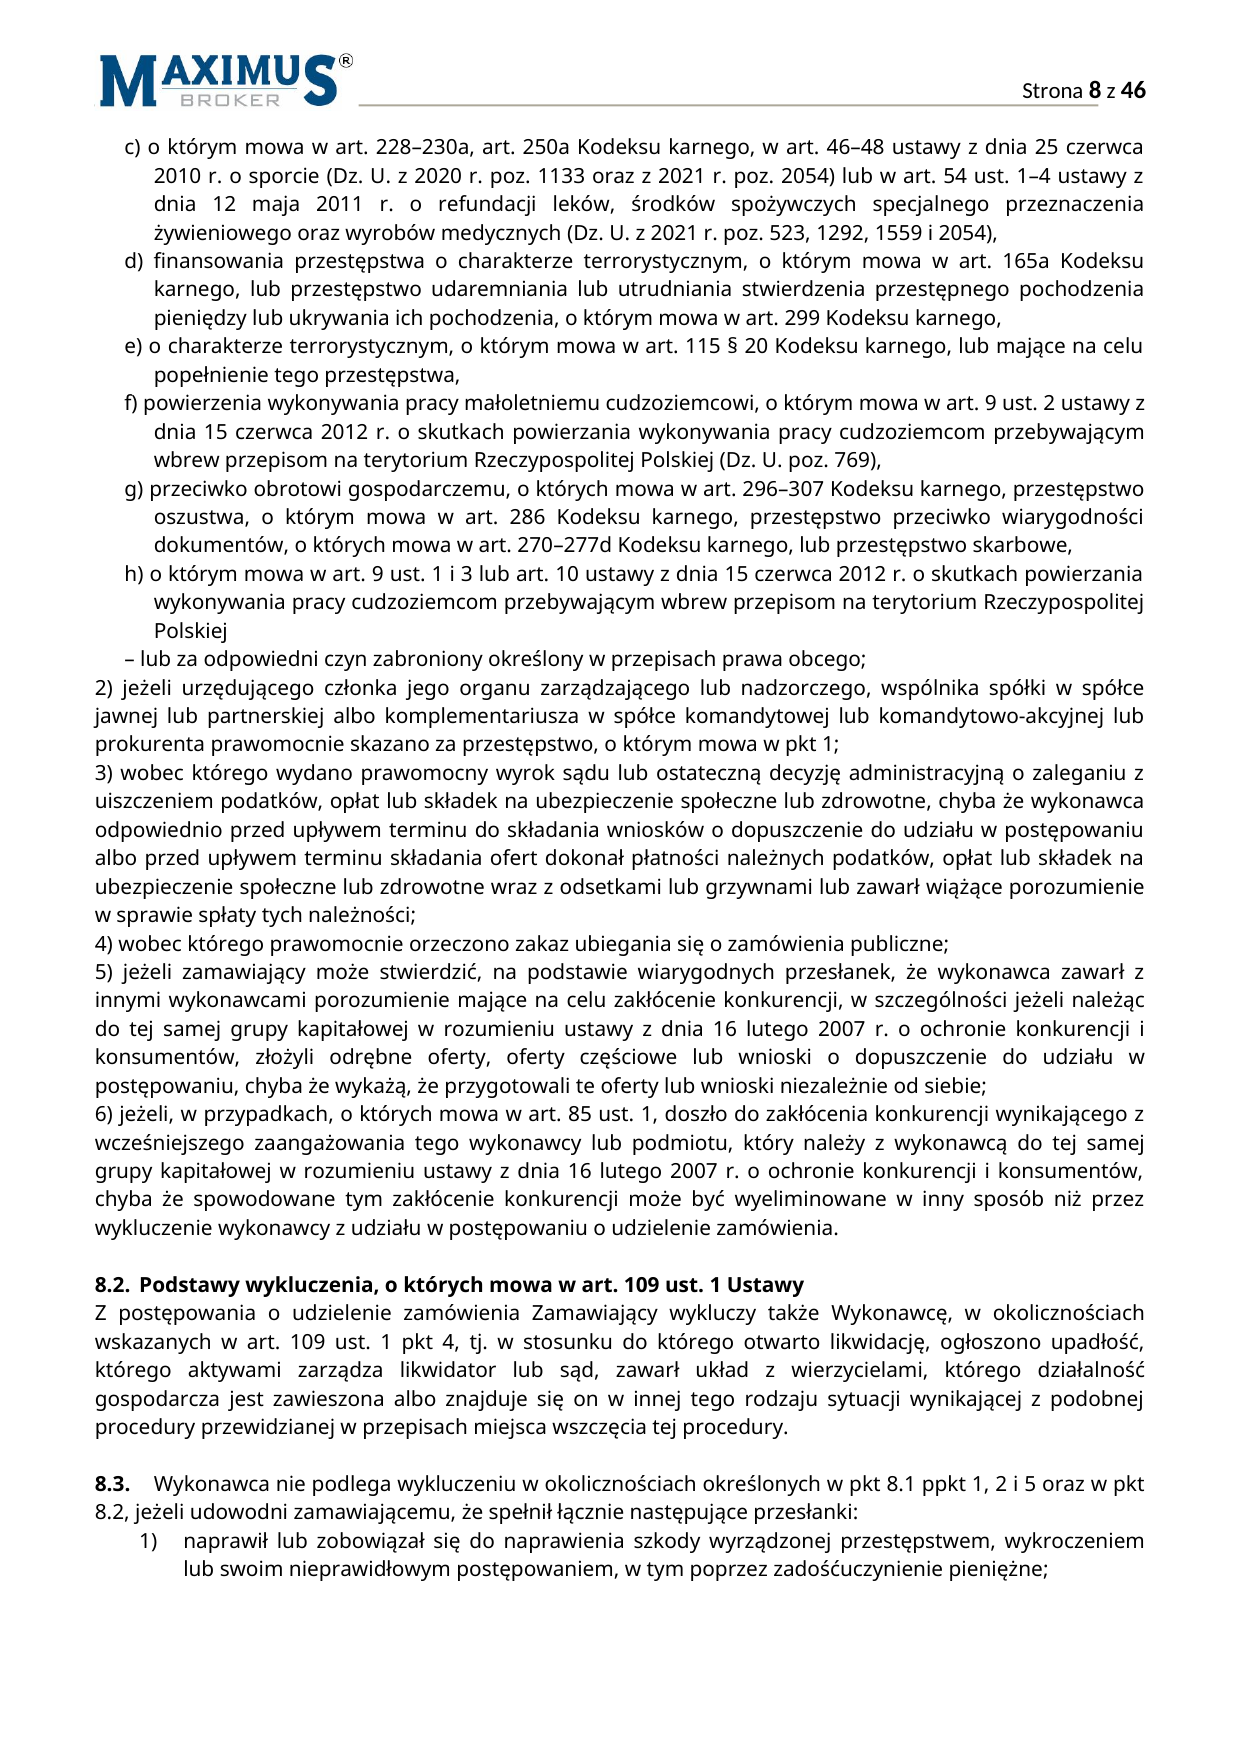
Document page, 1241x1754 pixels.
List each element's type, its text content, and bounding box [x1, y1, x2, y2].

text Z postępowania o udzielenie zamówienia Zamawiający wykluczy także Wykonawcę, w okolicznościach wskazanych w art. 109 ust. 1 pkt 4, tj. w stosunku do którego otwarto likwidację, ogłoszono upadłość, którego aktywami zarządza likwidator lub sąd, zawarł układ z wierzycielami, którego działalność gospodarcza jest zawieszona albo znajduje się on w innej tego rodzaju sytuacji wynikającej z podobnej procedury przewidzianej w przepisach miejsca wszczęcia tej procedury. [94, 1298, 1146, 1441]
list naprawił lub zobowiązał się do naprawienia szkody wyrządzonej przestępstwem, wykroczeniem lub swoim nieprawidłowym postępowaniem, w tym poprzez zadośćuczynienie pieniężne; [139, 1526, 1146, 1583]
text 5) jeżeli zamawiający może stwierdzić, na podstawie wiarygodnych przesłanek, że wykonawca zawarł z innymi wykonawcami porozumienie mające na celu zakłócenie konkurencji, w szczególności jeżeli należąc do tej samej grupy kapitałowej w rozumieniu ustawy z dnia 16 lutego 2007 r. o ochronie konkurencji i konsumentów, złożyli odrębne oferty, oferty częściowe lub wnioski o dopuszczenie do udziału w postępowaniu, chyba że wykażą, że przygotowali te oferty lub wnioski niezależnie od siebie; [94, 957, 1146, 1099]
list Podstawy wykluczenia, o których mowa w art. 109 ust. 1 Ustawy [94, 1270, 1146, 1298]
list Wykonawca nie podlega wykluczeniu w okolicznościach określonych w pkt 8.1 ppkt 1, 2 i 5 oraz w pkt 8.2, jeżeli udowodni zamawiającemu, że spełnił łącznie następujące przesłanki: [94, 1469, 1146, 1526]
text d) finansowania przestępstwa o charakterze terrorystycznym, o którym mowa w art. 165a Kodeksu karnego, lub przestępstwo udaremniania lub utrudniania stwierdzenia przestępnego pochodzenia pieniędzy lub ukrywania ich pochodzenia, o którym mowa w art. 299 Kodeksu karnego, [124, 246, 1146, 331]
text – lub za odpowiedni czyn zabroniony określony w przepisach prawa obcego; [94, 644, 1146, 673]
text 3) wobec którego wydano prawomocny wyrok sądu lub ostateczną decyzję administracyjną o zaleganiu z uiszczeniem podatków, opłat lub składek na ubezpieczenie społeczne lub zdrowotne, chyba że wykonawca odpowiednio przed upływem terminu do składania wniosków o dopuszczenie do udziału w postępowaniu albo przed upływem terminu składania ofert dokonał płatności należnych podatków, opłat lub składek na ubezpieczenie społeczne lub zdrowotne wraz z odsetkami lub grzywnami lub zawarł wiążące porozumienie w sprawie spłaty tych należności; [94, 758, 1146, 929]
text h) o którym mowa w art. 9 ust. 1 i 3 lub art. 10 ustawy z dnia 15 czerwca 2012 r. o skutkach powierzania wykonywania pracy cudzoziemcom przebywającym wbrew przepisom na terytorium Rzeczypospolitej Polskiej [124, 559, 1146, 644]
text 2) jeżeli urzędującego członka jego organu zarządzającego lub nadzorczego, wspólnika spółki w spółce jawnej lub partnerskiej albo komplementariusza w spółce komandytowej lub komandytowo-akcyjnej lub prokurenta prawomocnie skazano za przestępstwo, o którym mowa w pkt 1; [94, 673, 1146, 758]
picture [94, 50, 359, 111]
text c) o którym mowa w art. 228–230a, art. 250a Kodeksu karnego, w art. 46–48 ustawy z dnia 25 czerwca 2010 r. o sporcie (Dz. U. z 2020 r. poz. 1133 oraz z 2021 r. poz. 2054) lub w art. 54 ust. 1–4 ustawy z dnia 12 maja 2011 r. o refundacji leków, środków spożywczych specjalnego przeznaczenia żywieniowego oraz wyrobów medycznych (Dz. U. z 2021 r. poz. 523, 1292, 1559 i 2054), [124, 132, 1146, 246]
text g) przeciwko obrotowi gospodarczemu, o których mowa w art. 296–307 Kodeksu karnego, przestępstwo oszustwa, o którym mowa w art. 286 Kodeksu karnego, przestępstwo przeciwko wiarygodności dokumentów, o których mowa w art. 270–277d Kodeksu karnego, lub przestępstwo skarbowe, [124, 474, 1146, 559]
text e) o charakterze terrorystycznym, o którym mowa w art. 115 § 20 Kodeksu karnego, lub mające na celu popełnienie tego przestępstwa, [124, 331, 1146, 388]
text f) powierzenia wykonywania pracy małoletniemu cudzoziemcowi, o którym mowa w art. 9 ust. 2 ustawy z dnia 15 czerwca 2012 r. o skutkach powierzania wykonywania pracy cudzoziemcom przebywającym wbrew przepisom na terytorium Rzeczypospolitej Polskiej (Dz. U. poz. 769), [124, 388, 1146, 474]
text 6) jeżeli, w przypadkach, o których mowa w art. 85 ust. 1, doszło do zakłócenia konkurencji wynikającego z wcześniejszego zaangażowania tego wykonawcy lub podmiotu, który należy z wykonawcą do tej samej grupy kapitałowej w rozumieniu ustawy z dnia 16 lutego 2007 r. o ochronie konkurencji i konsumentów, chyba że spowodowane tym zakłócenie konkurencji może być wyeliminowane w inny sposób niż przez wykluczenie wykonawcy z udziału w postępowaniu o udzielenie zamówienia. [94, 1099, 1146, 1241]
text 4) wobec którego prawomocnie orzeczono zakaz ubiegania się o zamówienia publiczne; [94, 929, 1146, 957]
